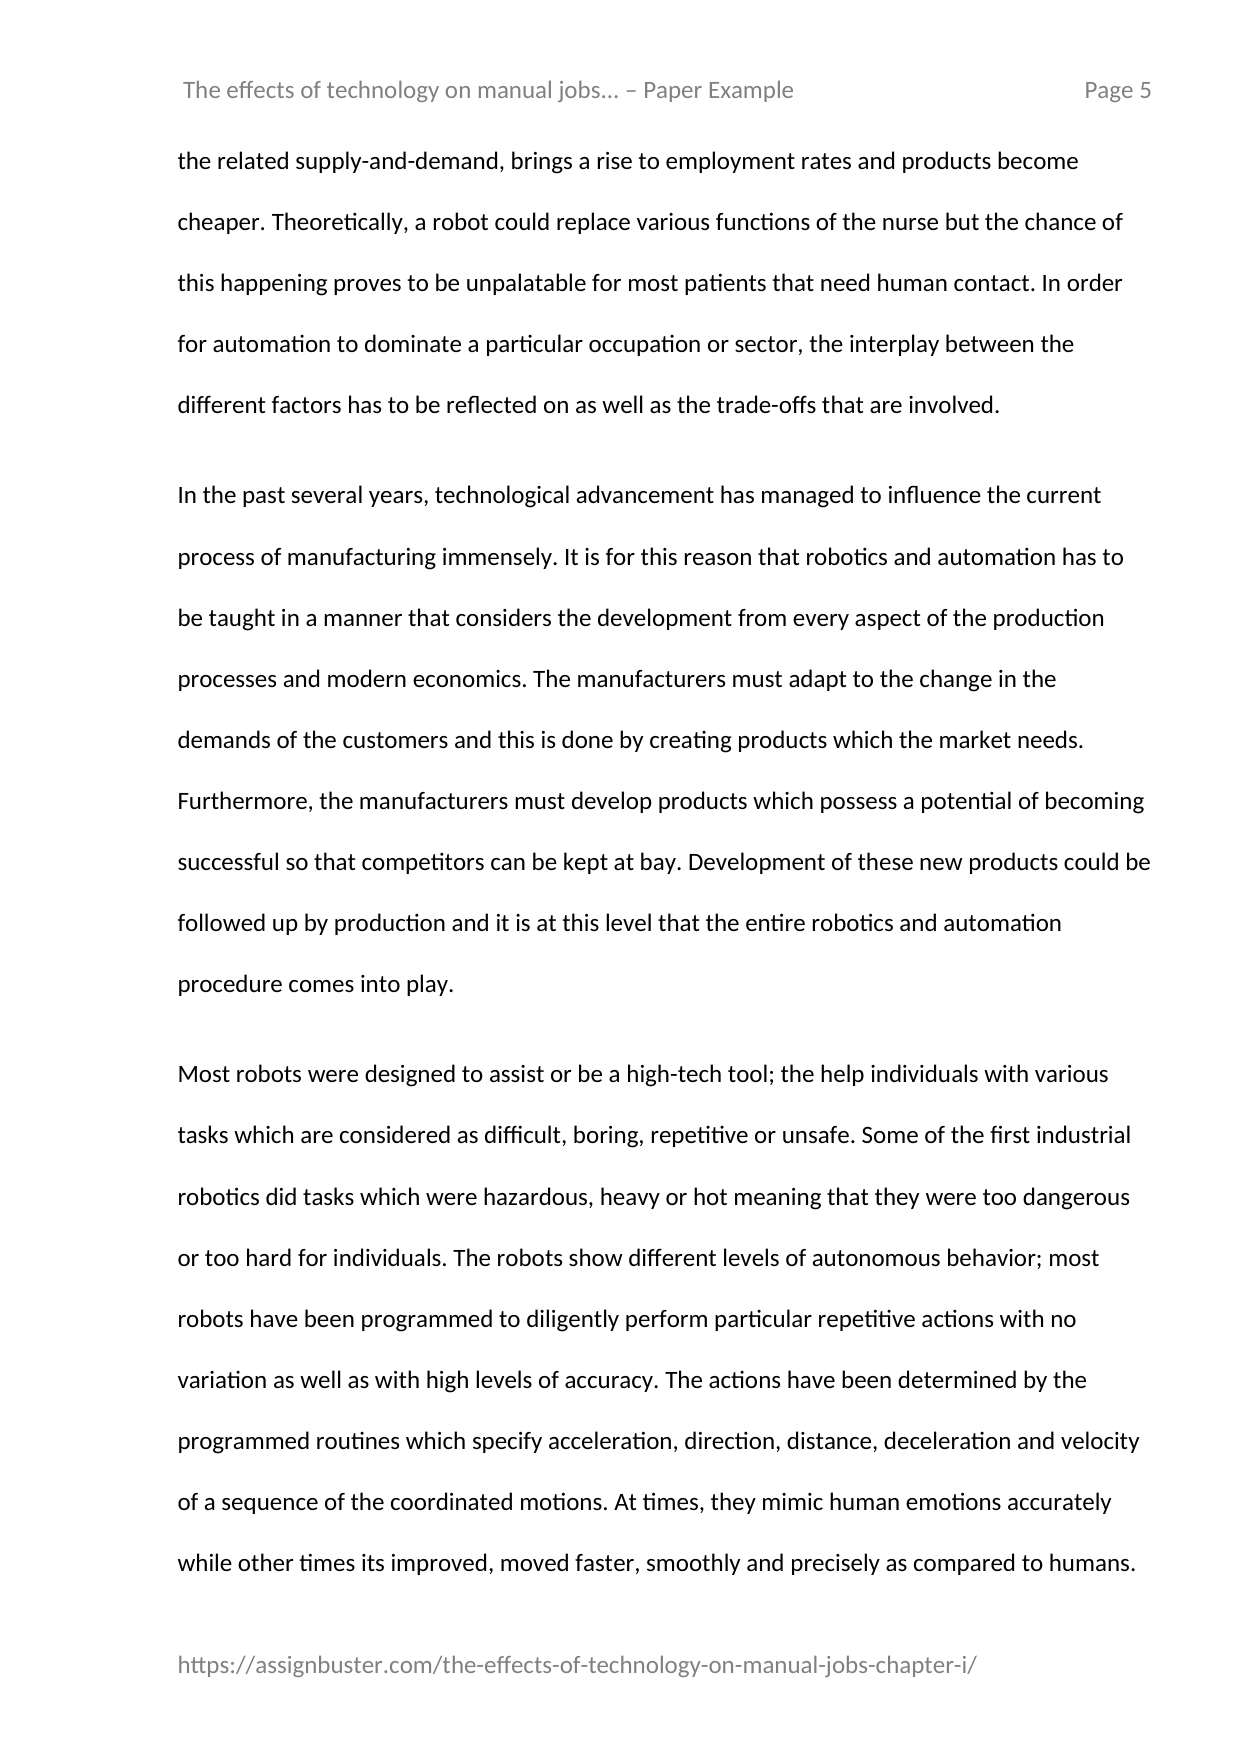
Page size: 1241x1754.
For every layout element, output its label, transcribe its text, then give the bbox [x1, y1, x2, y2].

text In the past several years, technological advancement has managed to influence the current process of manufacturing immensely. It is for this reason that robotics and automation has to be taught in a manner that considers the development from every aspect of the production processes and modern economics. The manufacturers must adapt to the change in the demands of the customers and this is done by creating products which the market needs. Furthermore, the manufacturers must develop products which possess a potential of becoming successful so that competitors can be kept at bay. Development of these new products could be followed up by production and it is at this level that the entire robotics and automation procedure comes into play. [177, 480, 1152, 998]
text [177, 145, 1152, 420]
text Most robots were designed to assist or be a high-tech tool; the help individuals with various tasks which are considered as difficult, boring, repetitive or unsafe. Some of the first industrial robotics did tasks which were hazardous, heavy or hot meaning that they were too dangerous or too hard for individuals. The robots show different levels of autonomous behavior; most robots have been programmed to diligently perform particular repetitive actions with no variation as well as with high levels of accuracy. The actions have been determined by the programmed routines which specify acceleration, direction, distance, deceleration and velocity of a sequence of the coordinated motions. At times, they mimic human emotions accurately while other times its improved, moved faster, smoothly and precisely as compared to humans. [177, 1058, 1152, 1577]
